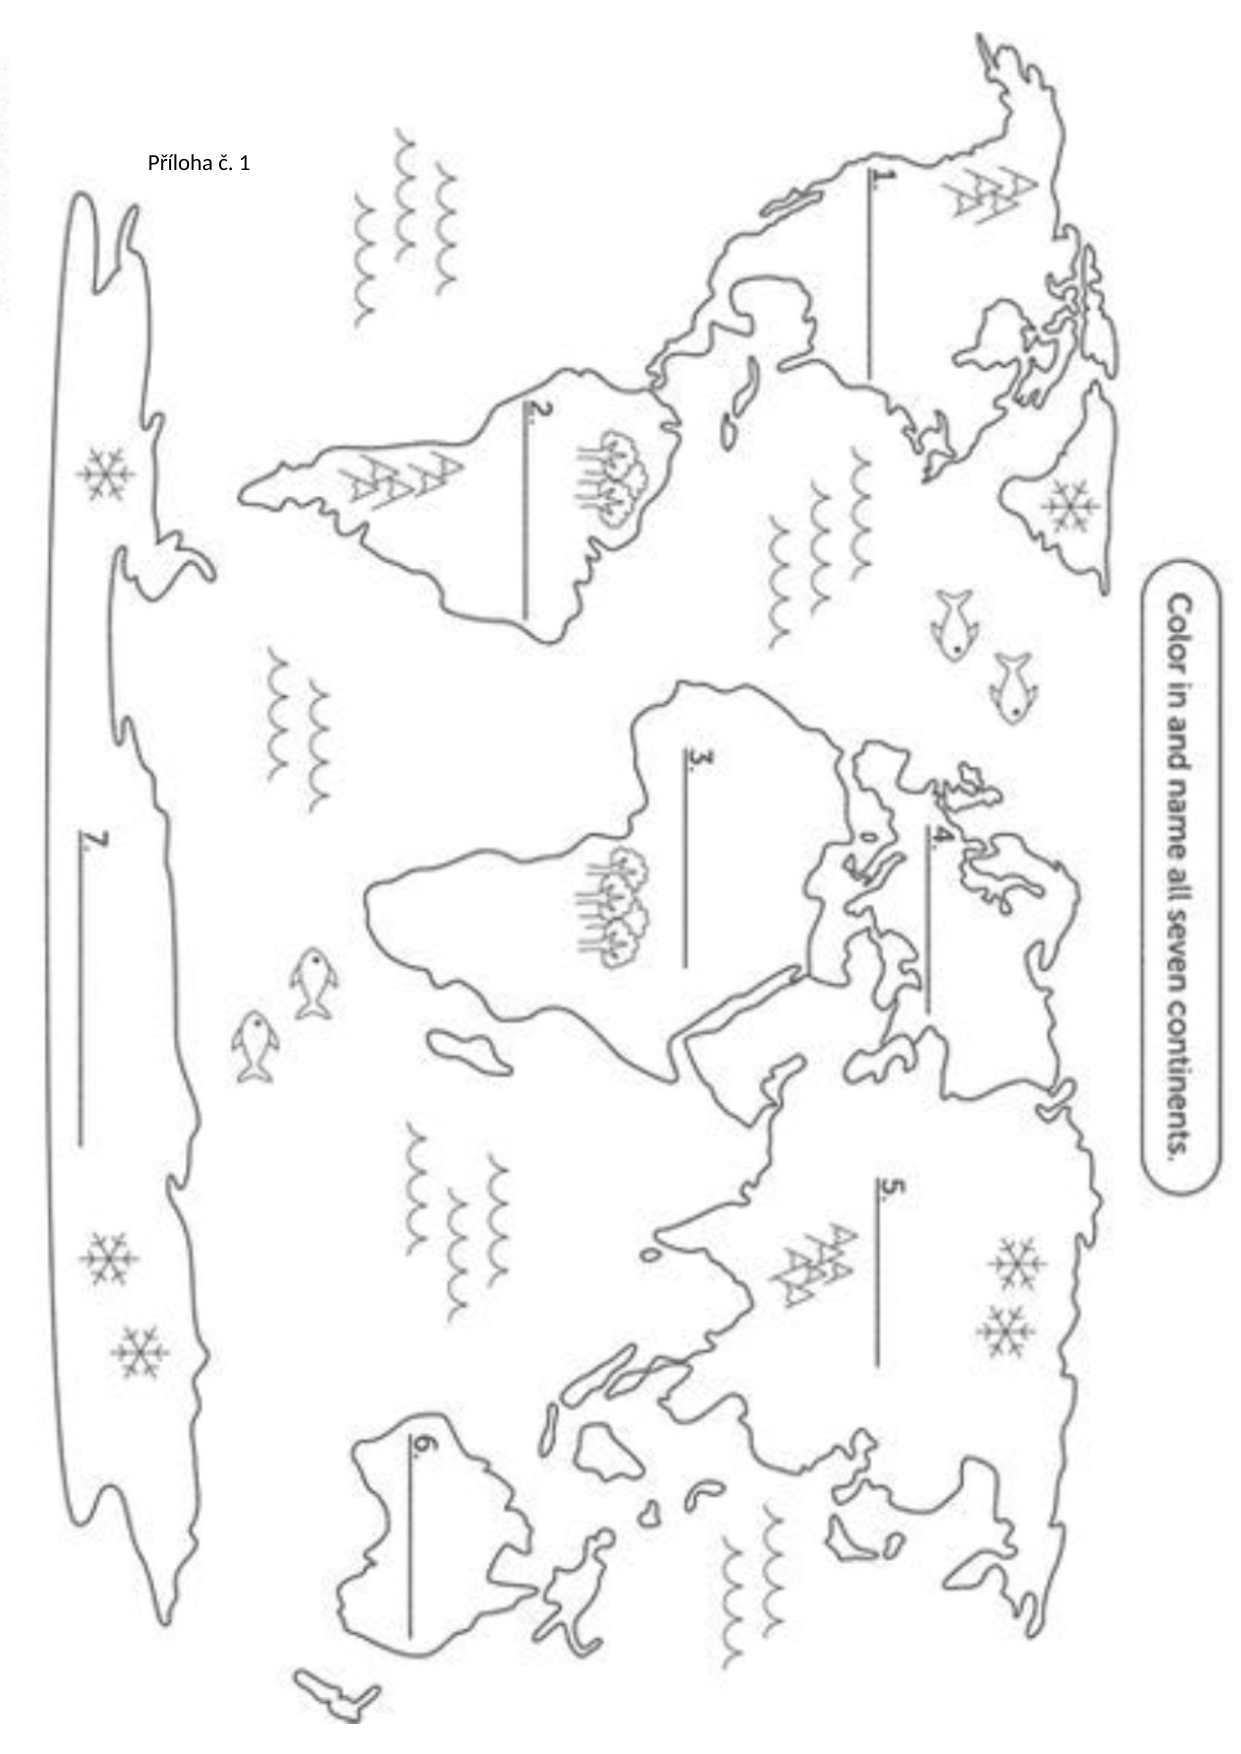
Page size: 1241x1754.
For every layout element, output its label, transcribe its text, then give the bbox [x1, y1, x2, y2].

picture [0, 33, 1233, 1724]
text Příloha č. 1 [148, 148, 1093, 176]
